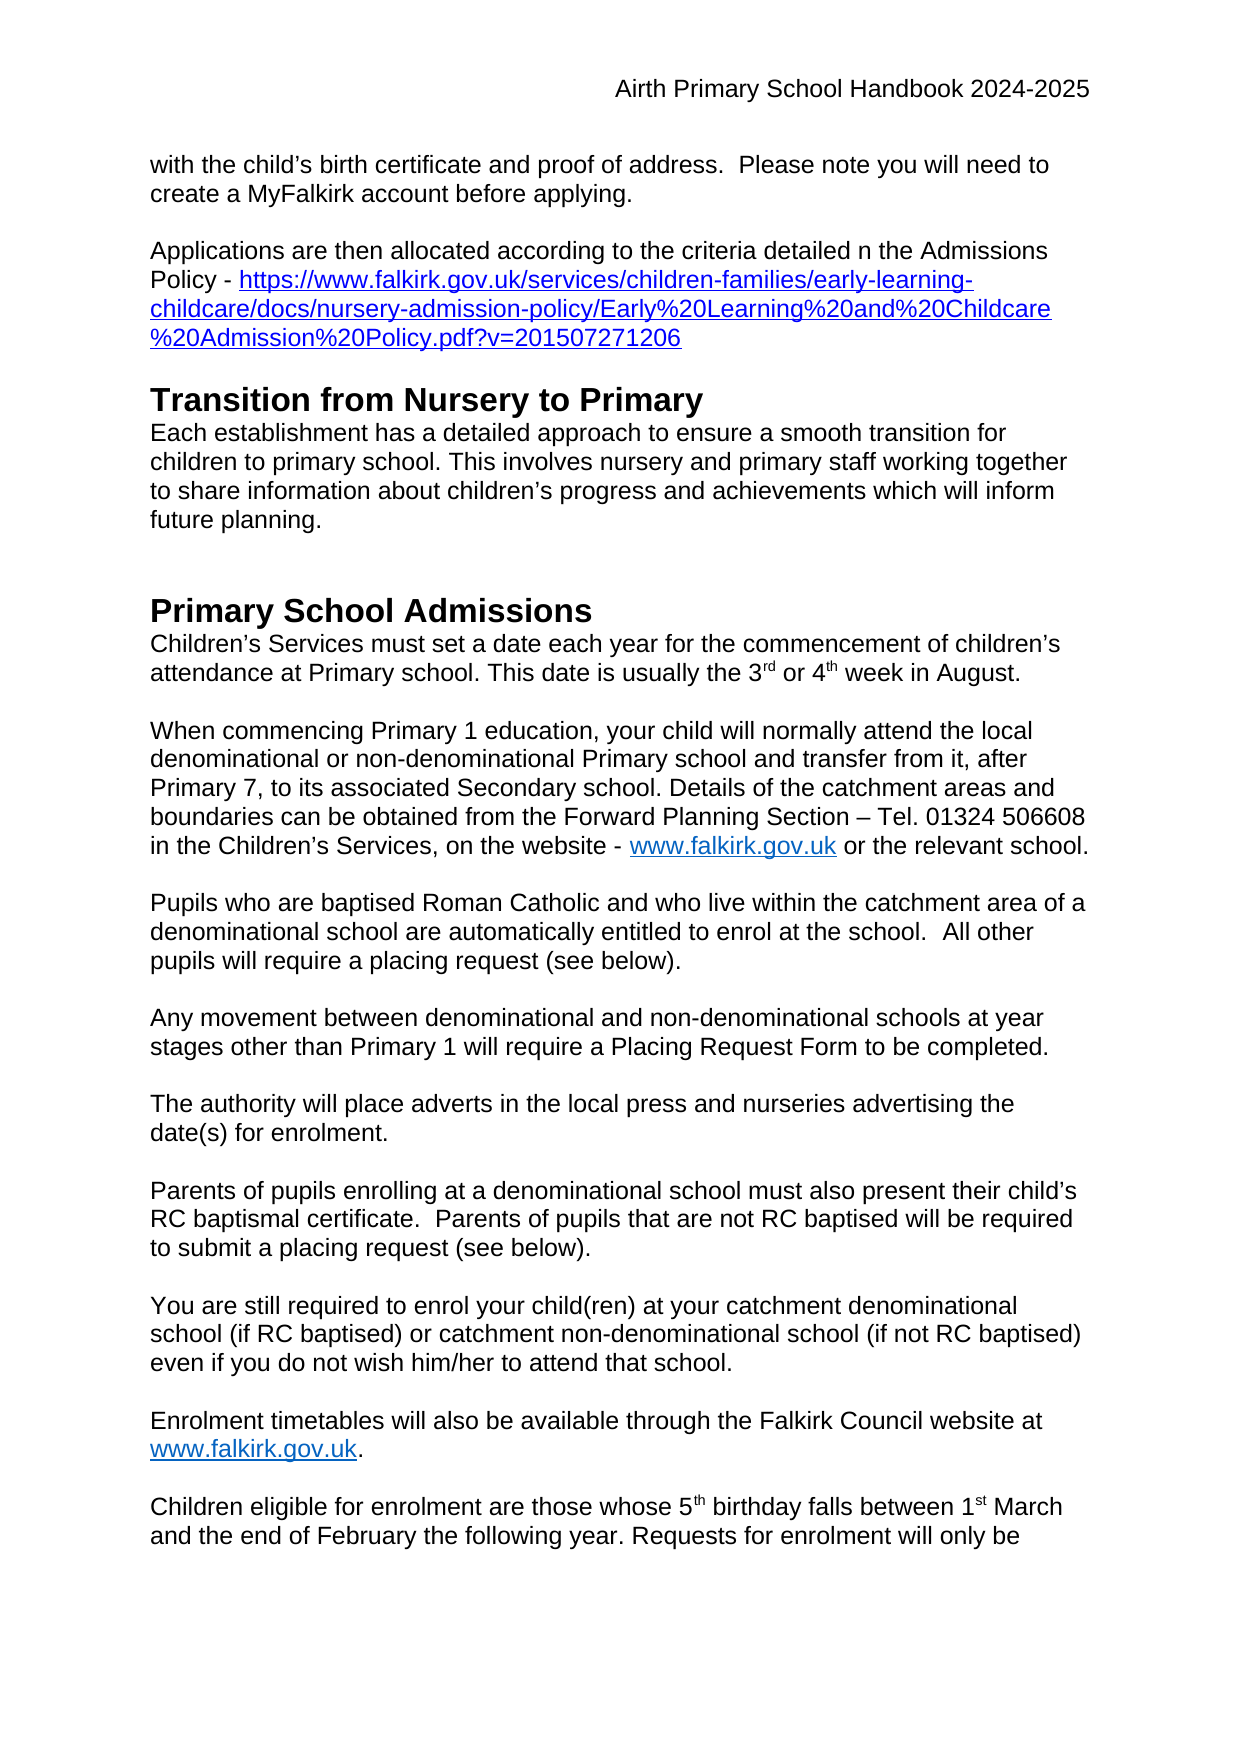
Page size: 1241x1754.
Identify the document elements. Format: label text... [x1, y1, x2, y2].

text Children’s Services must set a date each year for the commencement of children’s attendance at Primary school. This date is usually the 3rd or 4th week in August. [150, 629, 1090, 687]
text Transition from Nursery to Primary [150, 380, 1090, 418]
text Parents of pupils enrolling at a denominational school must also present their child’s RC baptismal certificate. Parents of pupils that are not RC baptised will be required to submit a placing request (see below). [150, 1176, 1090, 1262]
text Enrolment timetables will also be available through the Falkirk Council website at www.falkirk.gov.uk. [150, 1406, 1090, 1463]
text Any movement between denominational and non-denominational schools at year stages other than Primary 1 will require a Placing Request Form to be completed. [150, 1003, 1090, 1061]
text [150, 150, 1090, 207]
text Primary School Admissions [150, 591, 1090, 629]
text Pupils who are baptised Roman Catholic and who live within the catchment area of a denominational school are automatically entitled to enrol at the school. All other pupils will require a placing request (see below). [150, 888, 1090, 974]
text You are still required to enrol your child(ren) at your catchment denominational school (if RC baptised) or catchment non-denominational school (if not RC baptised) even if you do not wish him/her to attend that school. [150, 1291, 1090, 1377]
text Each establishment has a detailed approach to ensure a smooth transition for children to primary school. This involves nursery and primary staff working together to share information about children’s progress and achievements which will inform future planning. [150, 418, 1090, 533]
text The authority will place adverts in the local press and nurseries advertising the date(s) for enrolment. [150, 1089, 1090, 1147]
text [150, 1492, 1090, 1549]
text Applications are then allocated according to the criteria detailed n the Admissions Policy - https://www.falkirk.gov.uk/services/children-families/early-learning-childcare/docs/nursery-admission-policy/Early%20Learning%20and%20Childcare%20Admission%20Policy.pdf?v=201507271206 [150, 236, 1090, 351]
text When commencing Primary 1 education, your child will normally attend the local denominational or non-denominational Primary school and transfer from it, after Primary 7, to its associated Secondary school. Details of the catchment areas and boundaries can be obtained from the Forward Planning Section – Tel. 01324 506608 in the Children’s Services, on the website - www.falkirk.gov.uk or the relevant school. [150, 716, 1090, 859]
